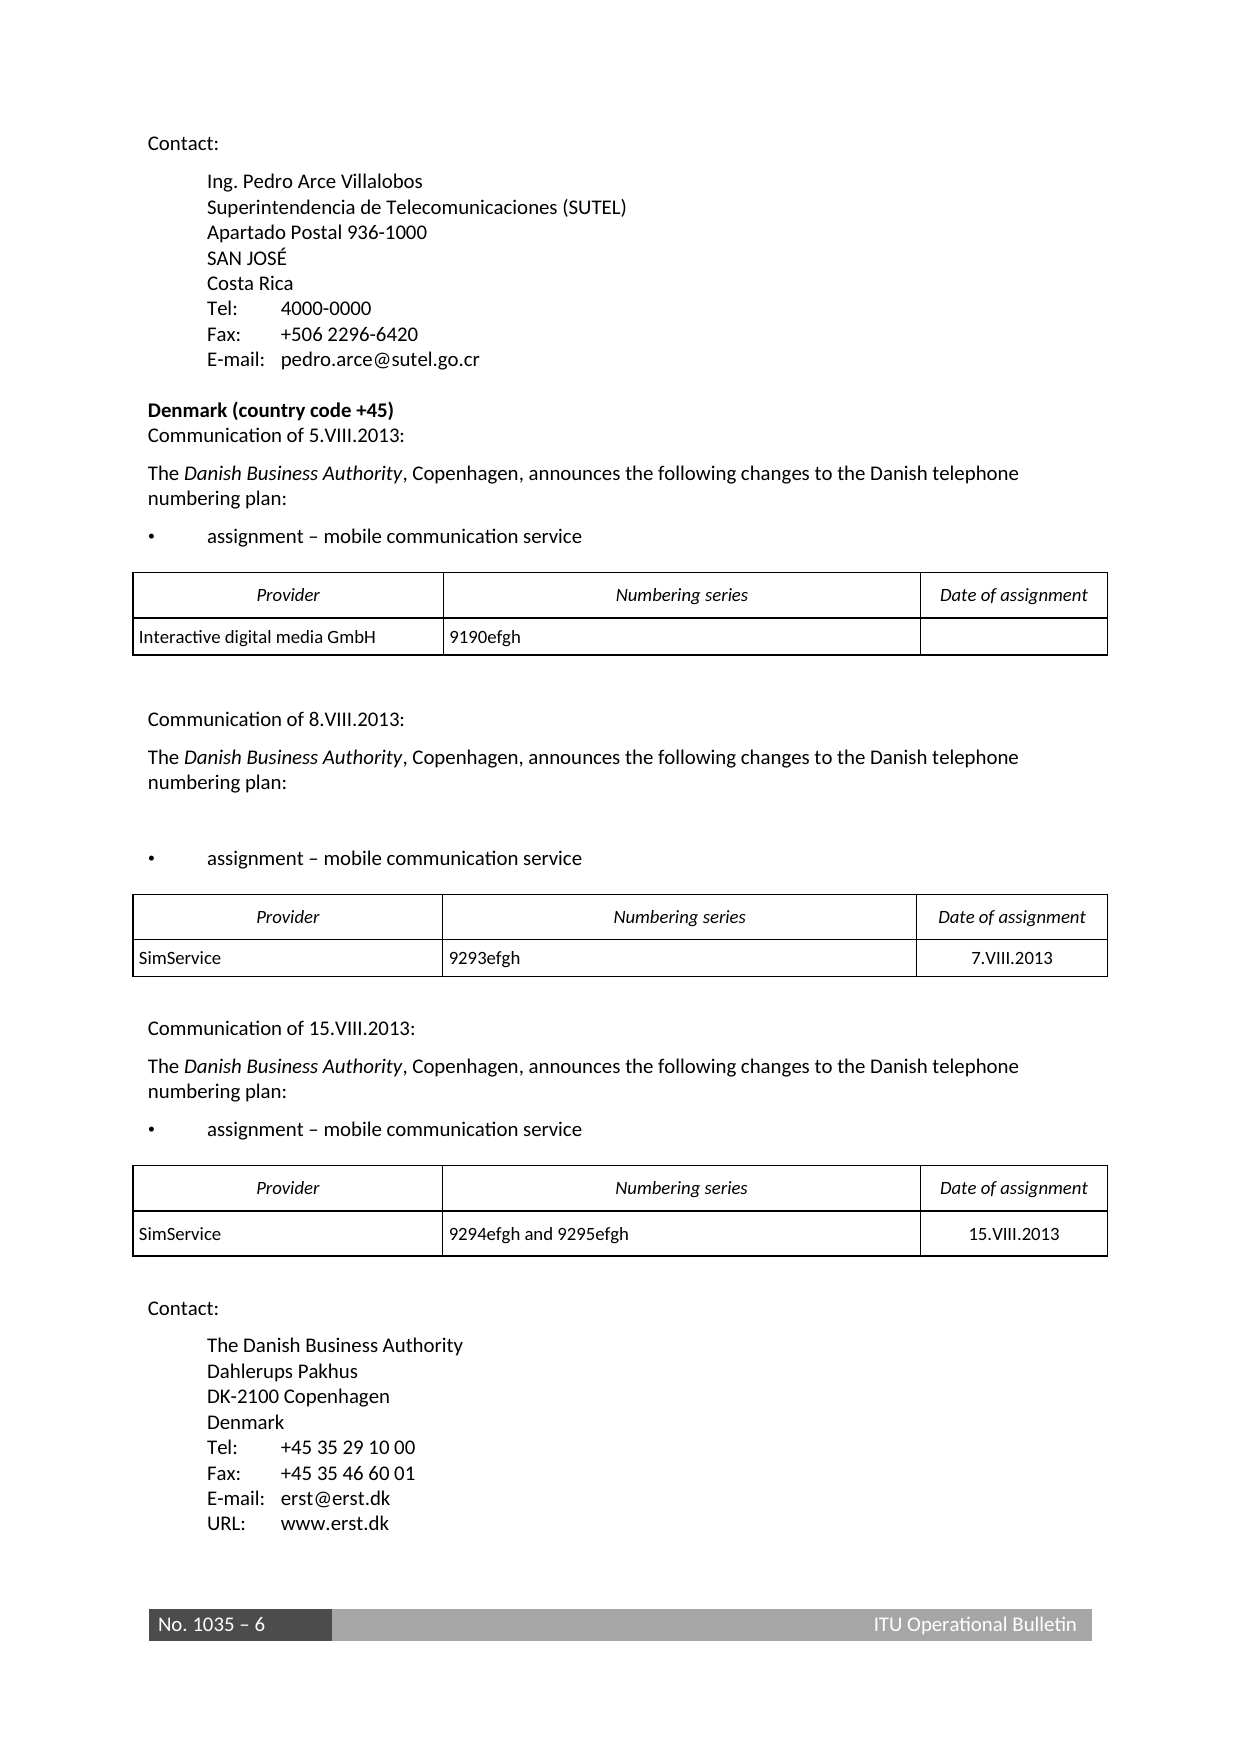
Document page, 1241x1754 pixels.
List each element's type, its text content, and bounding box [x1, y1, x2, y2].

text The Danish Business Authority, Copenhagen, announces the following changes to the Danish telephone numbering plan: [148, 460, 1092, 511]
table_header Provider [134, 573, 443, 617]
table_cell 15.VIII.2013 [921, 1212, 1107, 1255]
table_cell SimService [134, 940, 442, 976]
text Ing. Pedro Arce Villalobos Superintendencia de Telecomunicaciones (SUTEL) Apartado Postal 936-1000 SAN JOSÉ Costa Rica Tel: 4000-0000 Fax: +506 2296-6420 E-mail: pedro.arce@sutel.go.cr [148, 168, 1092, 372]
text • assignment – mobile communication service [148, 845, 1092, 871]
table_header Numbering series [443, 1166, 920, 1210]
table_header Provider [134, 895, 442, 939]
table_cell 9293efgh [443, 940, 916, 976]
text • assignment – mobile communication service [148, 523, 1092, 549]
table_header Date of assignment [921, 573, 1107, 617]
text The Danish Business Authority, Copenhagen, announces the following changes to the Danish telephone numbering plan: [148, 1053, 1092, 1104]
text Contact: [148, 1295, 1092, 1320]
text The Danish Business Authority, Copenhagen, announces the following changes to the Danish telephone numbering plan: [148, 744, 1092, 795]
table_cell 9190efgh [444, 619, 920, 654]
text Denmark (country code +45) [148, 397, 1092, 422]
text Contact: [148, 131, 1092, 156]
text Communication of 5.VIII.2013: [148, 422, 1092, 448]
table_header Date of assignment [921, 1166, 1107, 1210]
text • assignment – mobile communication service [148, 1116, 1092, 1142]
table_cell SimService [134, 1212, 442, 1255]
text Communication of 8.VIII.2013: [148, 706, 1092, 731]
text Communication of 15.VIII.2013: [148, 1015, 1092, 1041]
table_header Provider [134, 1166, 442, 1210]
text The Danish Business Authority Dahlerups Pakhus DK-2100 Copenhagen Denmark Tel: +45 35 29 10 00 Fax: +45 35 46 60 01 E-mail: erst@erst.dk URL: www.erst.dk [148, 1333, 1092, 1536]
table_header Date of assignment [917, 895, 1107, 939]
table_header Numbering series [444, 573, 920, 617]
table_header Numbering series [443, 895, 916, 939]
table_cell [921, 619, 1107, 654]
table_cell 7.VIII.2013 [917, 940, 1107, 976]
table_cell Interactive digital media GmbH [134, 619, 443, 654]
table_cell 9294efgh and 9295efgh [443, 1212, 920, 1255]
